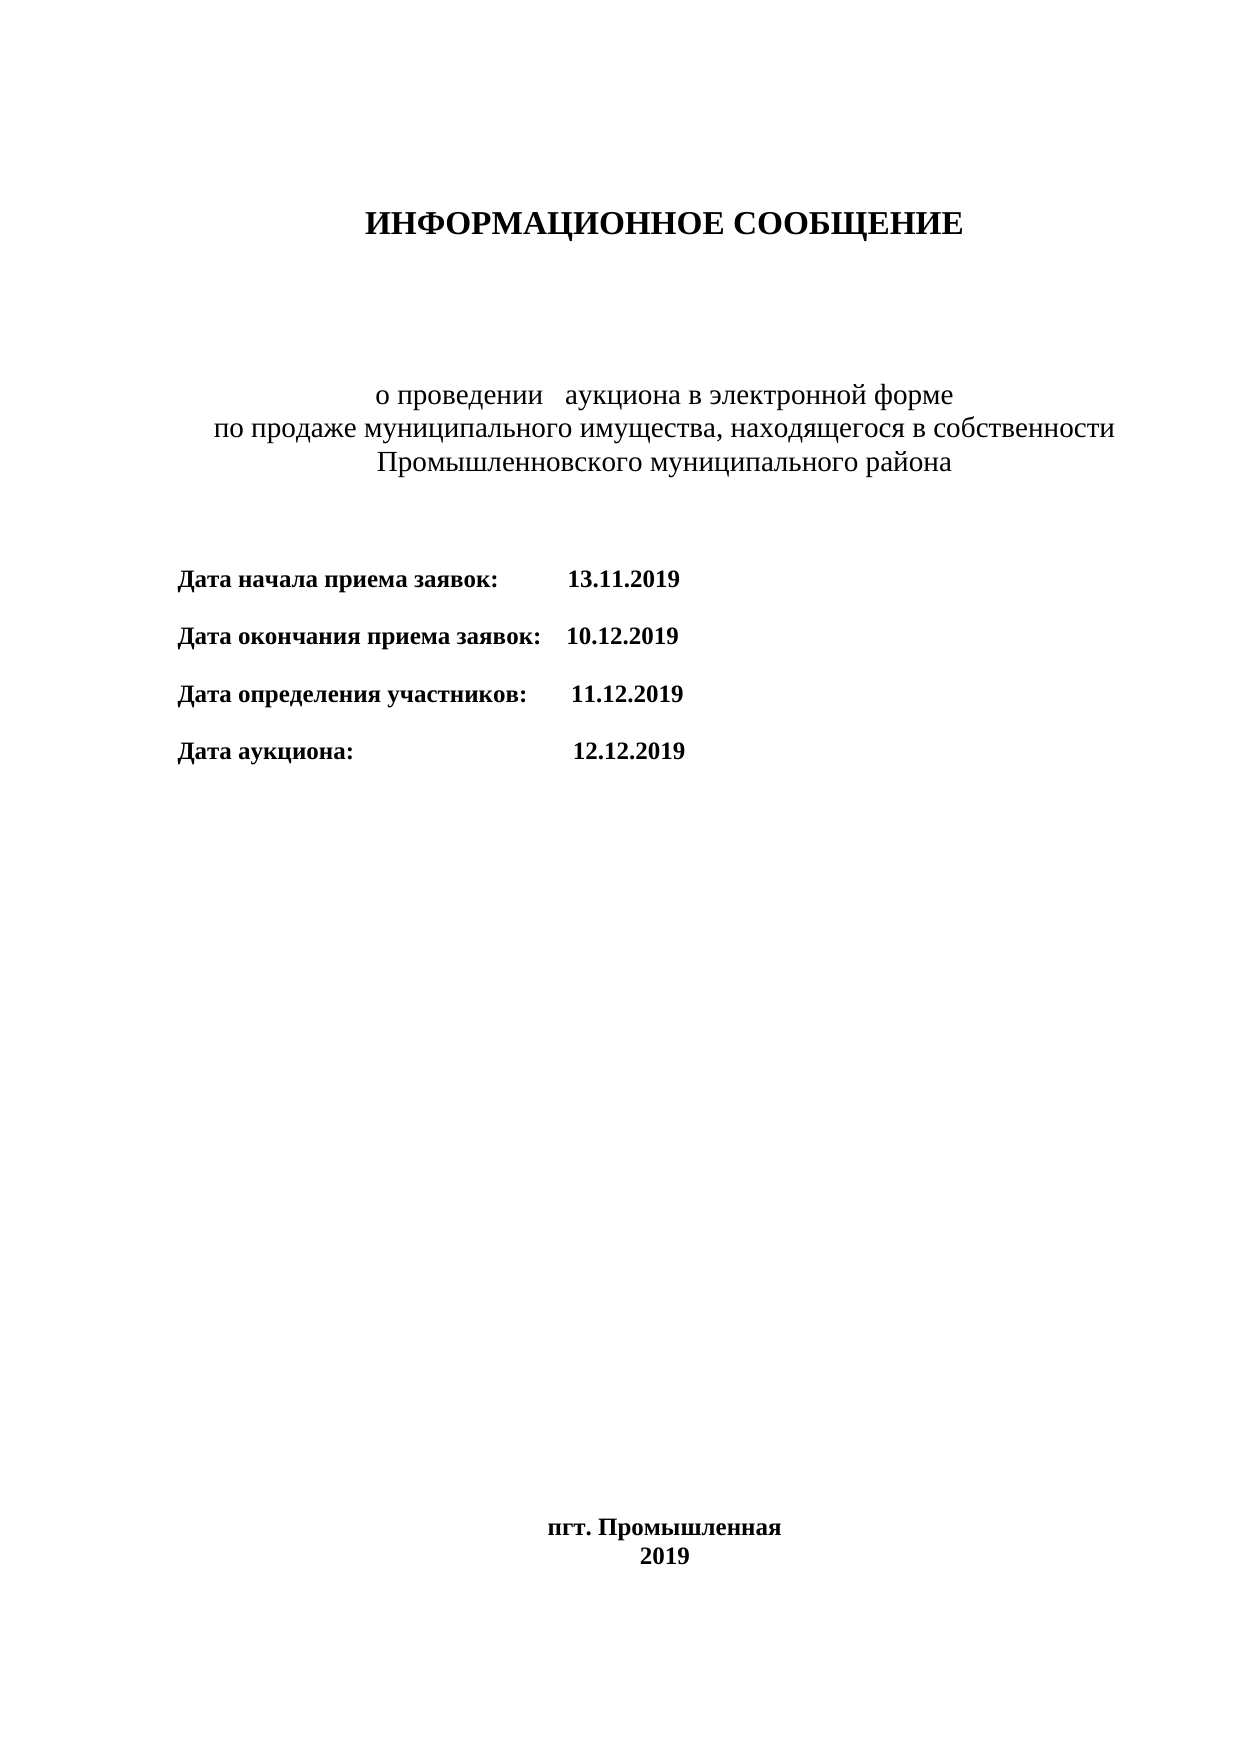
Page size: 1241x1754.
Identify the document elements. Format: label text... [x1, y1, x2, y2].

text Дата аукциона: 12.12.2019 [177, 736, 1152, 765]
text 2019 [177, 1541, 1152, 1570]
text Дата начала приема заявок: 13.11.2019 [177, 564, 1152, 592]
text ИНФОРМАЦИОННОЕ СООБЩЕНИЕ [177, 203, 1152, 242]
text Дата окончания приема заявок: 10.12.2019 [177, 621, 1152, 650]
text по продаже муниципального имущества, находящегося в собственности Промышленновского муниципального района [177, 410, 1152, 477]
text пгт. Промышленная [177, 1512, 1152, 1541]
text Дата определения участников: 11.12.2019 [177, 679, 1152, 707]
text о проведении аукциона в электронной форме [177, 377, 1152, 410]
